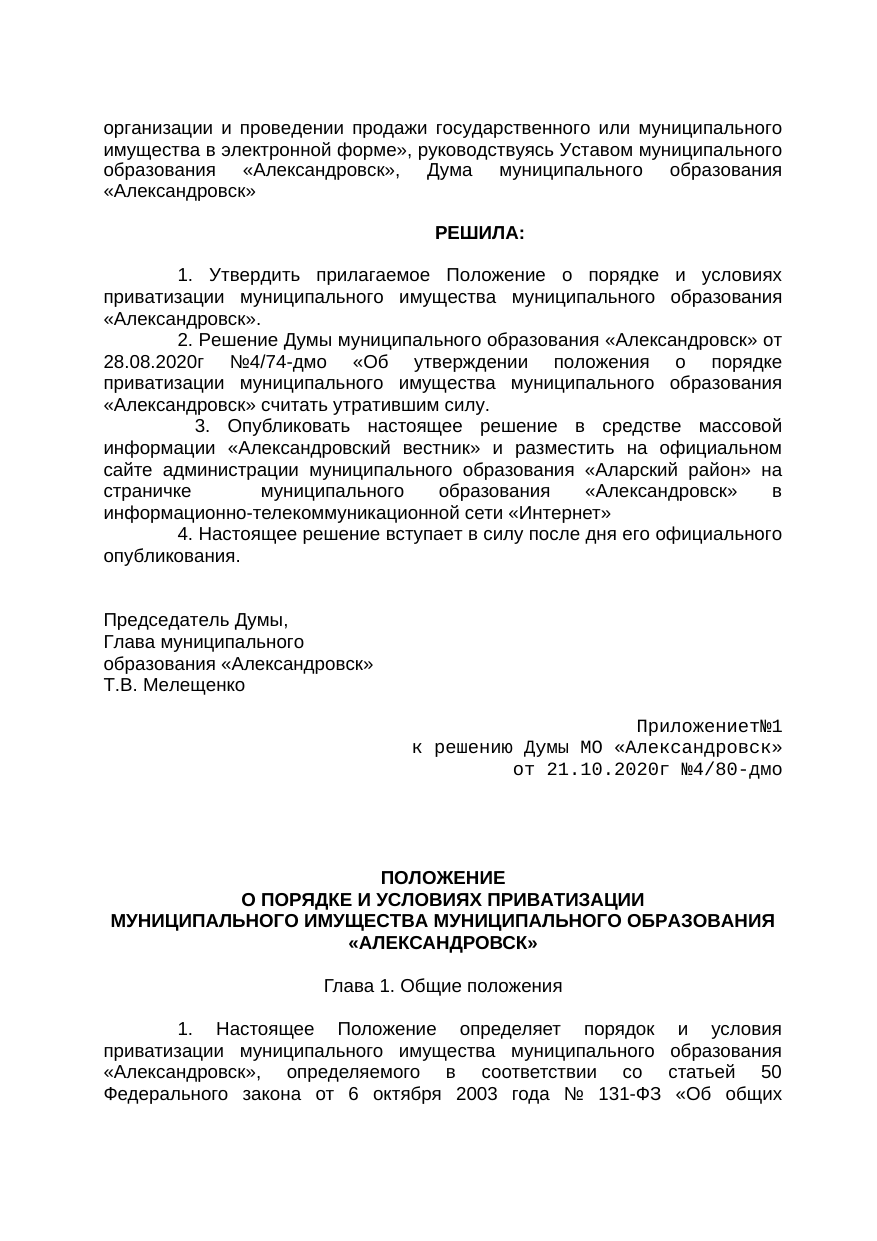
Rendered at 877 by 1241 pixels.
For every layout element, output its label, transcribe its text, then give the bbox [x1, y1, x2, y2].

text 3. Опубликовать настоящее решение в средстве массовой информации «Александровский вестник» и разместить на официальном сайте администрации муниципального образования «Аларский район» на страничке муниципального образования «Александровск» в информационно-телекоммуникационной сети «Интернет» [103, 415, 782, 523]
text РЕШИЛА: [103, 223, 782, 243]
title от 21.10.2020г №4/80-дмо [103, 759, 782, 781]
text 4. Настоящее решение вступает в силу после дня его официального опубликования. [103, 523, 782, 566]
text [103, 118, 782, 202]
title Приложениет№1 [103, 717, 782, 738]
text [103, 1018, 782, 1104]
text 1. Утвердить прилагаемое Положение о порядке и условиях приватизации муниципального имущества муниципального образования «Александровск». [103, 264, 782, 329]
title к решению Думы МО «Александровск» [103, 738, 782, 759]
text Глава 1. Общие положения [103, 975, 782, 996]
title О ПОРЯДКЕ И УСЛОВИЯХ ПРИВАТИЗАЦИИ МУНИЦИПАЛЬНОГО ИМУЩЕСТВА МУНИЦИПАЛЬНОГО ОБРАЗОВАНИЯ «АЛЕКСАНДРОВСК» [103, 889, 782, 953]
title образования «Александровск» [103, 652, 782, 674]
title Председатель Думы, [103, 609, 782, 631]
title ПОЛОЖЕНИЕ [103, 867, 782, 889]
text 2. Решение Думы муниципального образования «Александровск» от 28.08.2020г №4/74-дмо «Об утверждении положения о порядке приватизации муниципального имущества муниципального образования «Александровск» считать утратившим силу. [103, 329, 782, 415]
title Глава муниципального [103, 631, 782, 652]
title Т.В. Мелещенко [103, 674, 782, 696]
